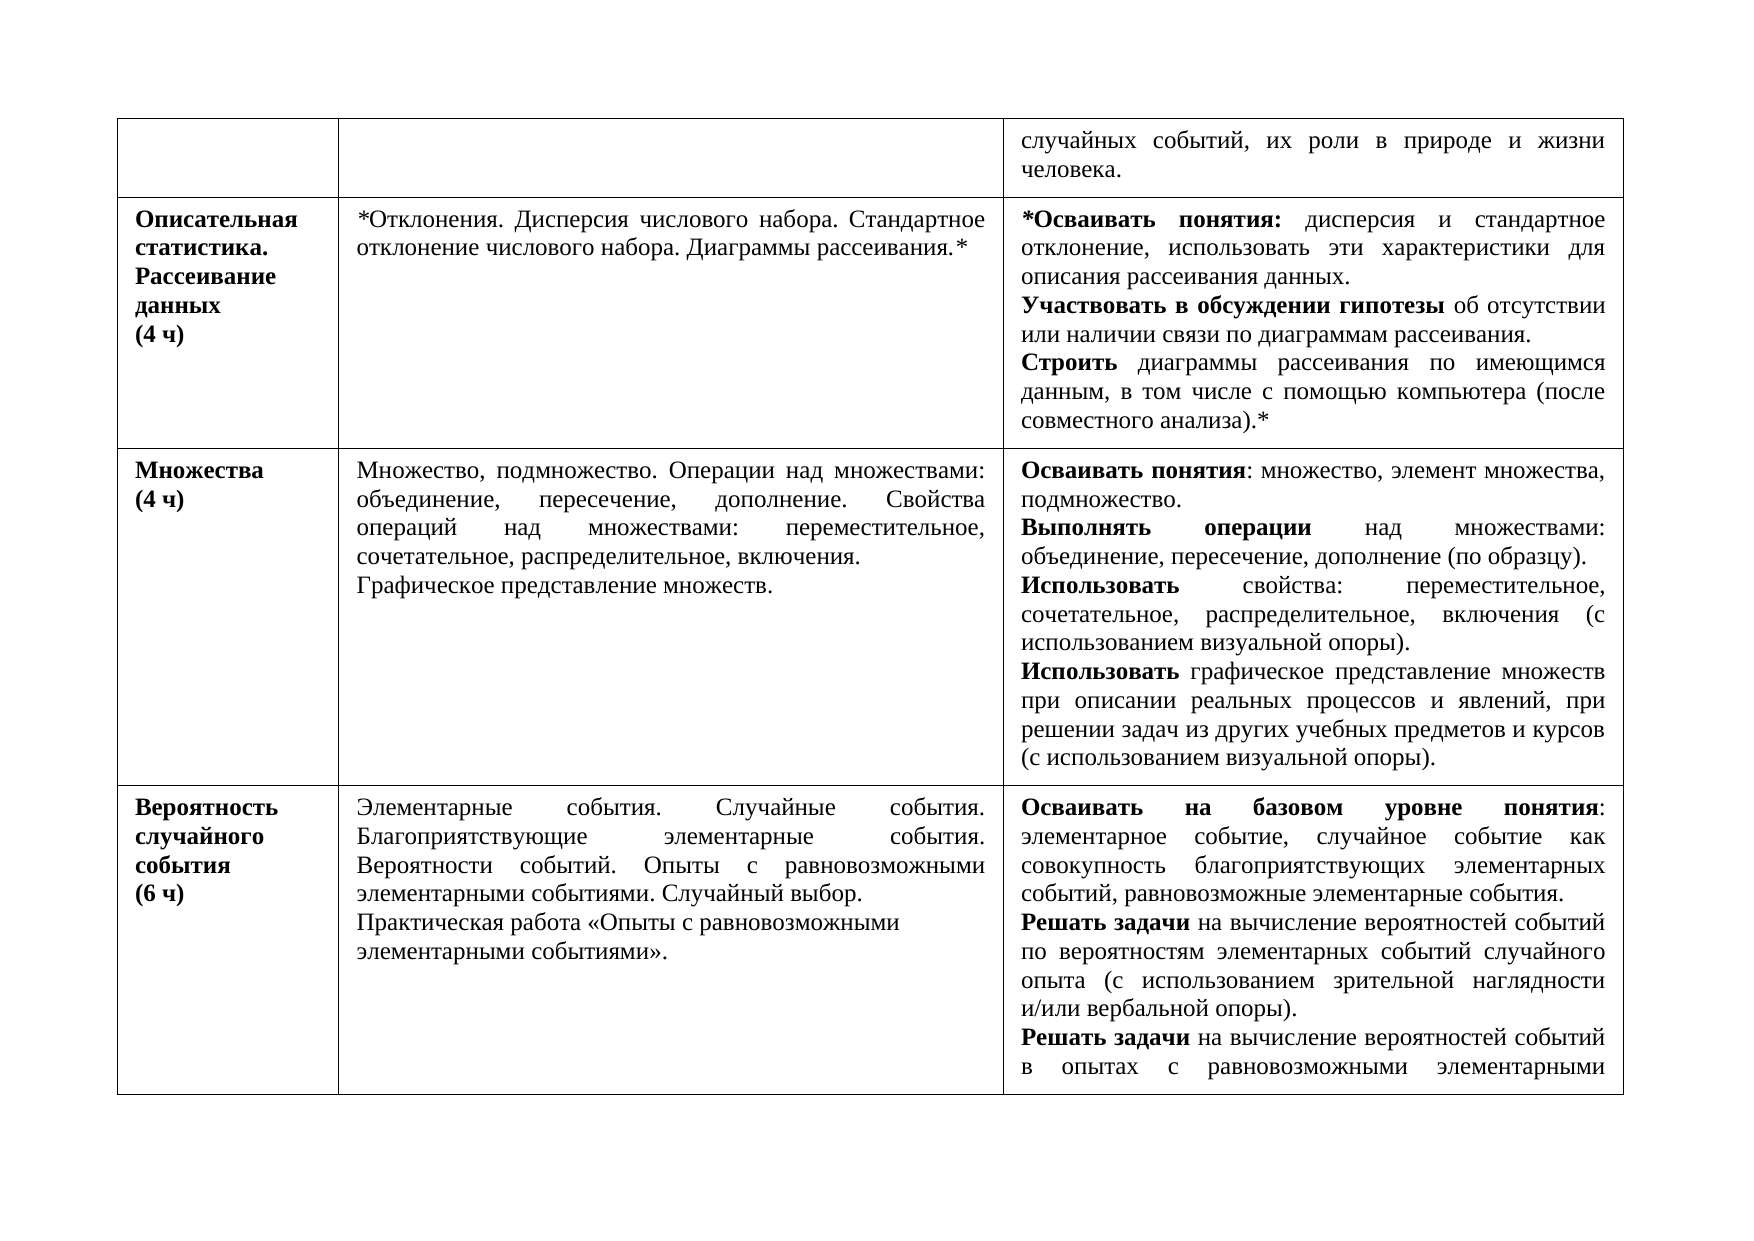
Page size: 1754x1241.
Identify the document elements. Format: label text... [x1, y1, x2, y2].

table_cell Множества (4 ч) [118, 449, 338, 785]
table_cell Множество, подмножество. Операции над множествами: объединение, пересечение, дополнение. Свойства операций над множествами: переместительное, сочетательное, распределительное, включения. Графическое представление множеств. [339, 449, 1003, 785]
table_cell Осваивать понятия: множество, элемент множества, подмножество. Выполнять операции над множествами: объединение, пересечение, дополнение (по образцу). Использовать свойства: переместительное, сочетательное, распределительное, включения (с использованием визуальной опоры). Использовать графическое представление множеств при описании реальных процессов и явлений, при решении задач из других учебных предметов и курсов (с использованием визуальной опоры). [1004, 449, 1623, 785]
table_cell Описательная статистика. Рассеивание данных (4 ч) [118, 198, 338, 448]
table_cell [339, 119, 1003, 197]
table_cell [339, 786, 1003, 1094]
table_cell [118, 786, 338, 1094]
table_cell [1004, 119, 1623, 197]
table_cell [1004, 786, 1623, 1094]
table_cell *Отклонения. Дисперсия числового набора. Стандартное отклонение числового набора. Диаграммы рассеивания.* [339, 198, 1003, 448]
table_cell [118, 119, 338, 197]
table_cell *Осваивать понятия: дисперсия и стандартное отклонение, использовать эти характеристики для описания рассеивания данных. Участвовать в обсуждении гипотезы об отсутствии или наличии связи по диаграммам рассеивания. Строить диаграммы рассеивания по имеющимся данным, в том числе с помощью компьютера (после совместного анализа).* [1004, 198, 1623, 448]
